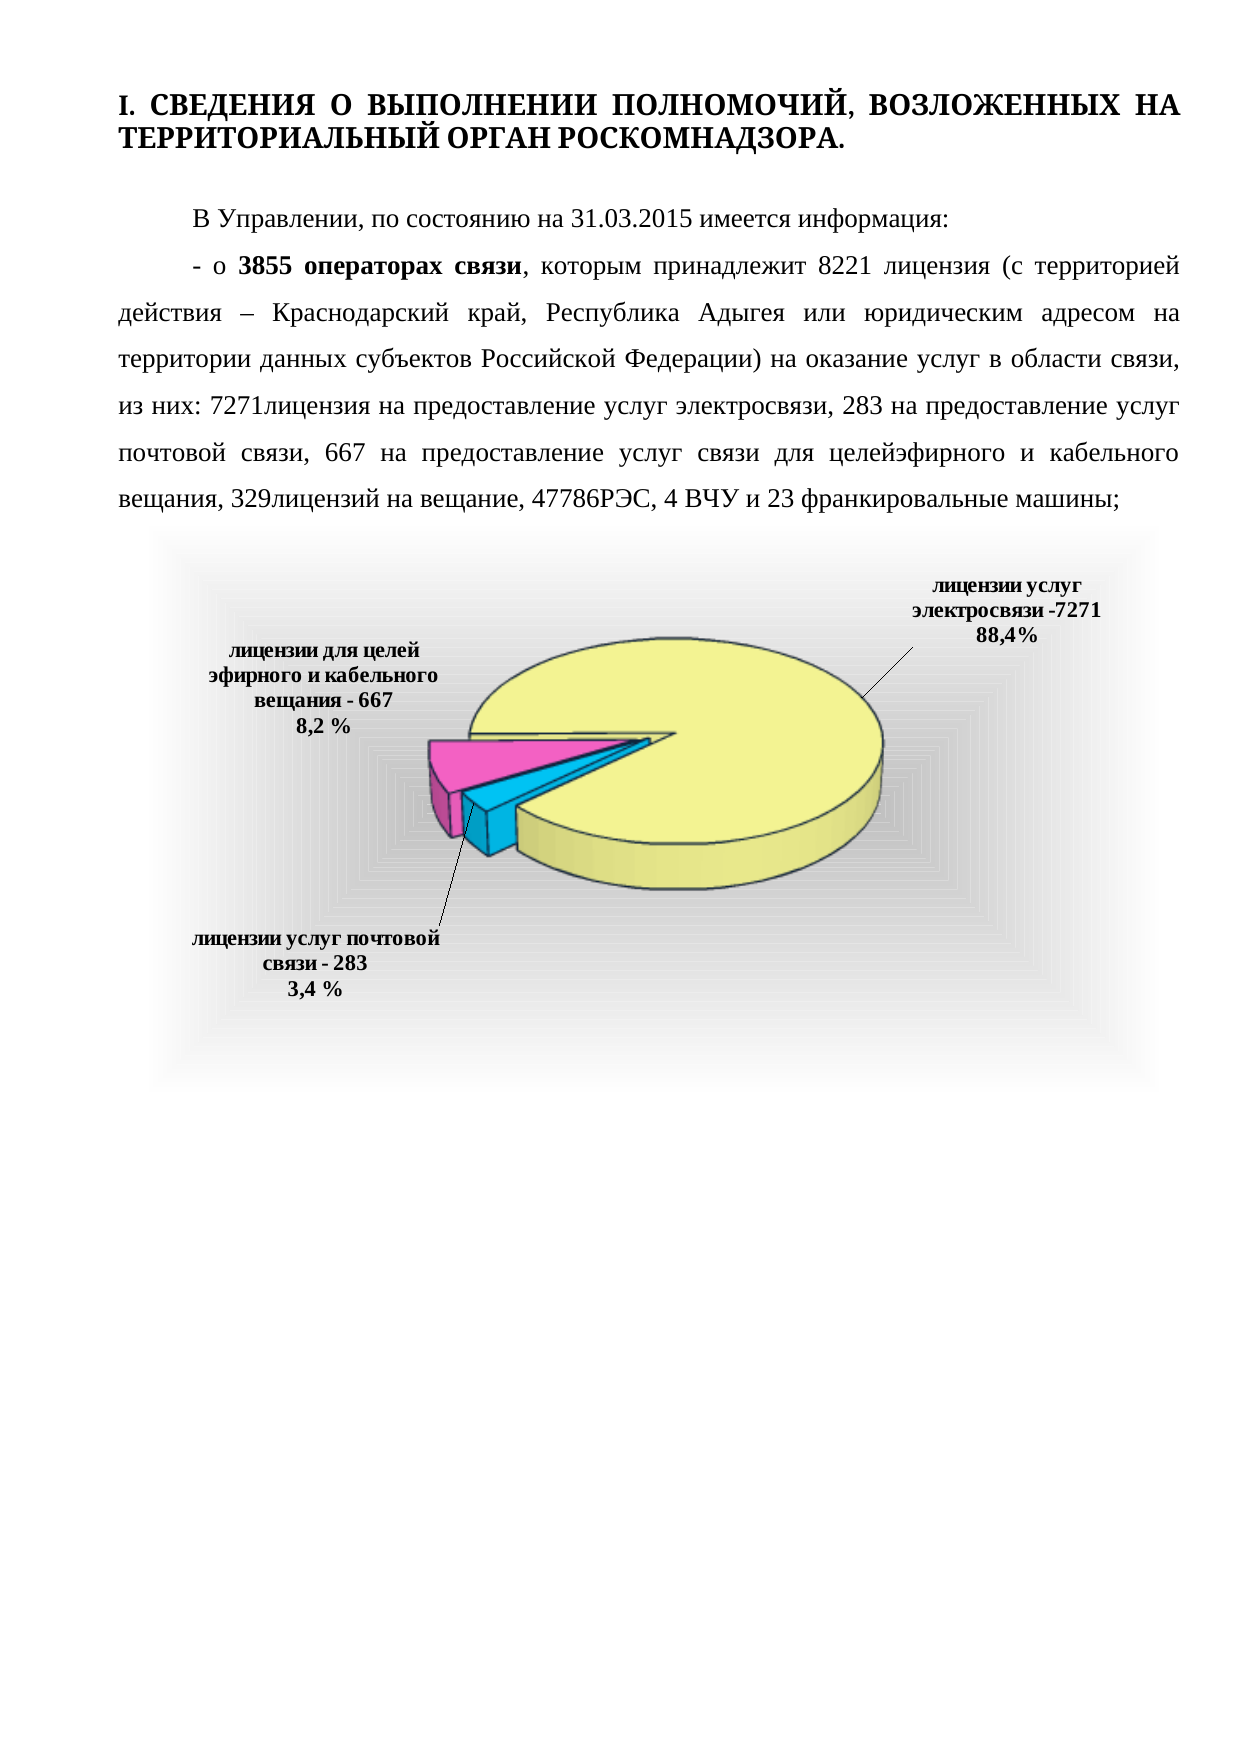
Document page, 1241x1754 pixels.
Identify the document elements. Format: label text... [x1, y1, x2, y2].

text В Управлении, по состоянию на 31.03.2015 имеется информация: [118, 202, 1181, 233]
text - о 3855 операторах связи, которым принадлежит 8221 лицензия (с территорией действия – Краснодарский край, Республика Адыгея или юридическим адресом на территории данных субъектов Российской Федерации) на оказание услуг в области связи, из них: 7271лицензия на предоставление услуг электросвязи, 283 на предоставление услуг почтовой связи, 667 на предоставление услуг связи для целейэфирного и кабельного вещания, 329лицензий на вещание, 47786РЭС, 4 ВЧУ и 23 франкировальные машины; [118, 249, 1181, 513]
subtitle I. Сведения о выполнении полномочий, возложенных на территориальный орган Роскомнадзора. [118, 89, 1181, 156]
